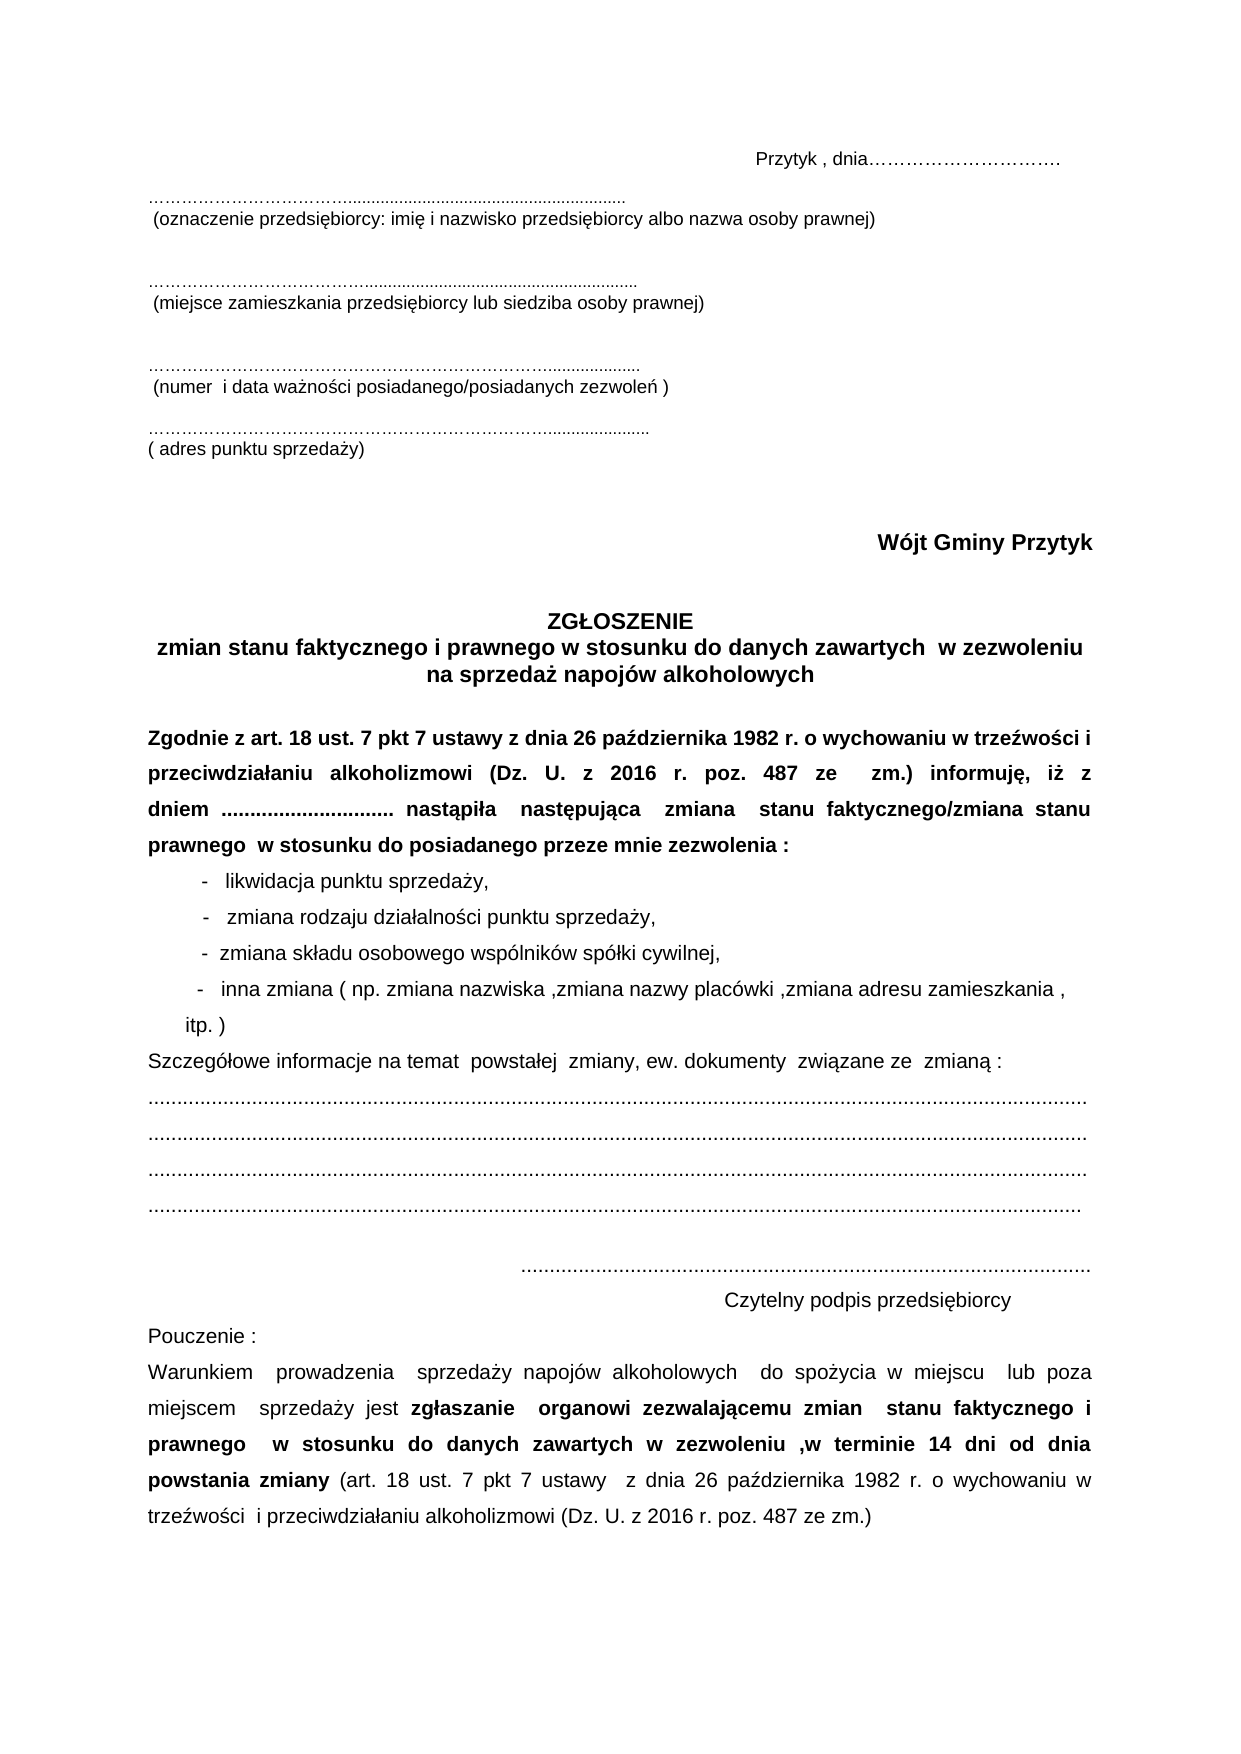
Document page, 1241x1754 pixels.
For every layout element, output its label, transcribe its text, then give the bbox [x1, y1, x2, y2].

text - zmiana rodzaju działalności punktu sprzedaży, [185, 905, 1093, 929]
text (miejsce zamieszkania przedsiębiorcy lub siedziba osoby prawnej) [148, 291, 1093, 337]
text Czytelny podpis przedsiębiorcy [148, 1288, 1093, 1312]
text (numer i data ważności posiadanego/posiadanych zezwoleń ) [148, 375, 1093, 397]
text (oznaczenie przedsiębiorcy: imię i nazwisko przedsiębiorcy albo nazwa osoby prawnej) [148, 207, 1093, 229]
text Przytyk , dnia…………………………. [148, 148, 1093, 169]
text ……………………………………………………………….................... [148, 356, 1093, 375]
subtitle ................................................................................................... [369, 1252, 1093, 1276]
text Pouczenie : [148, 1324, 1093, 1348]
text …………………………………........................................................... [148, 272, 1093, 291]
text - zmiana składu osobowego wspólników spółki cywilnej, [201, 941, 1093, 965]
text Wójt Gminy Przytyk [148, 529, 1093, 555]
text - likwidacja punktu sprzedaży, [201, 869, 1093, 893]
text ………………………………………………………………...................... [148, 418, 1093, 438]
text Szczegółowe informacje na temat powstałej zmiany, ew. dokumenty związane ze zmianą : [148, 1049, 1093, 1073]
text ........................................................................................................................................................................................................................................................................................................................................................................................................................................................................................................................................................................................................................................................................... [148, 1085, 1093, 1216]
text Warunkiem prowadzenia sprzedaży napojów alkoholowych do spożycia w miejscu lub poza miejscem sprzedaży jest zgłaszanie organowi zezwalającemu zmian stanu faktycznego i prawnego w stosunku do danych zawartych w zezwoleniu ,w terminie 14 dni od dnia powstania zmiany (art. 18 ust. 7 pkt 7 ustawy z dnia 26 października 1982 r. o wychowaniu w trzeźwości i przeciwdziałaniu alkoholizmowi (Dz. U. z 2016 r. poz. 487 ze zm.) [148, 1360, 1093, 1528]
text ( adres punktu sprzedaży) [148, 438, 1093, 459]
text - inna zmiana ( np. zmiana nazwiska ,zmiana nazwy placówki ,zmiana adresu zamieszkania , itp. ) [185, 977, 1093, 1037]
text Zgodnie z art. 18 ust. 7 pkt 7 ustawy z dnia 26 października 1982 r. o wychowaniu w trzeźwości i przeciwdziałaniu alkoholizmowi (Dz. U. z 2016 r. poz. 487 ze zm.) informuję, iż z dniem .............................. nastąpiła następująca zmiana stanu faktycznego/zmiana stanu prawnego w stosunku do posiadanego przeze mnie zezwolenia : [148, 725, 1093, 857]
text zmian stanu faktycznego i prawnego w stosunku do danych zawartych w zezwoleniu na sprzedaż napojów alkoholowych [148, 634, 1093, 687]
text ZGŁOSZENIE [148, 608, 1093, 634]
text ………………………………............................................................ [148, 188, 1093, 207]
